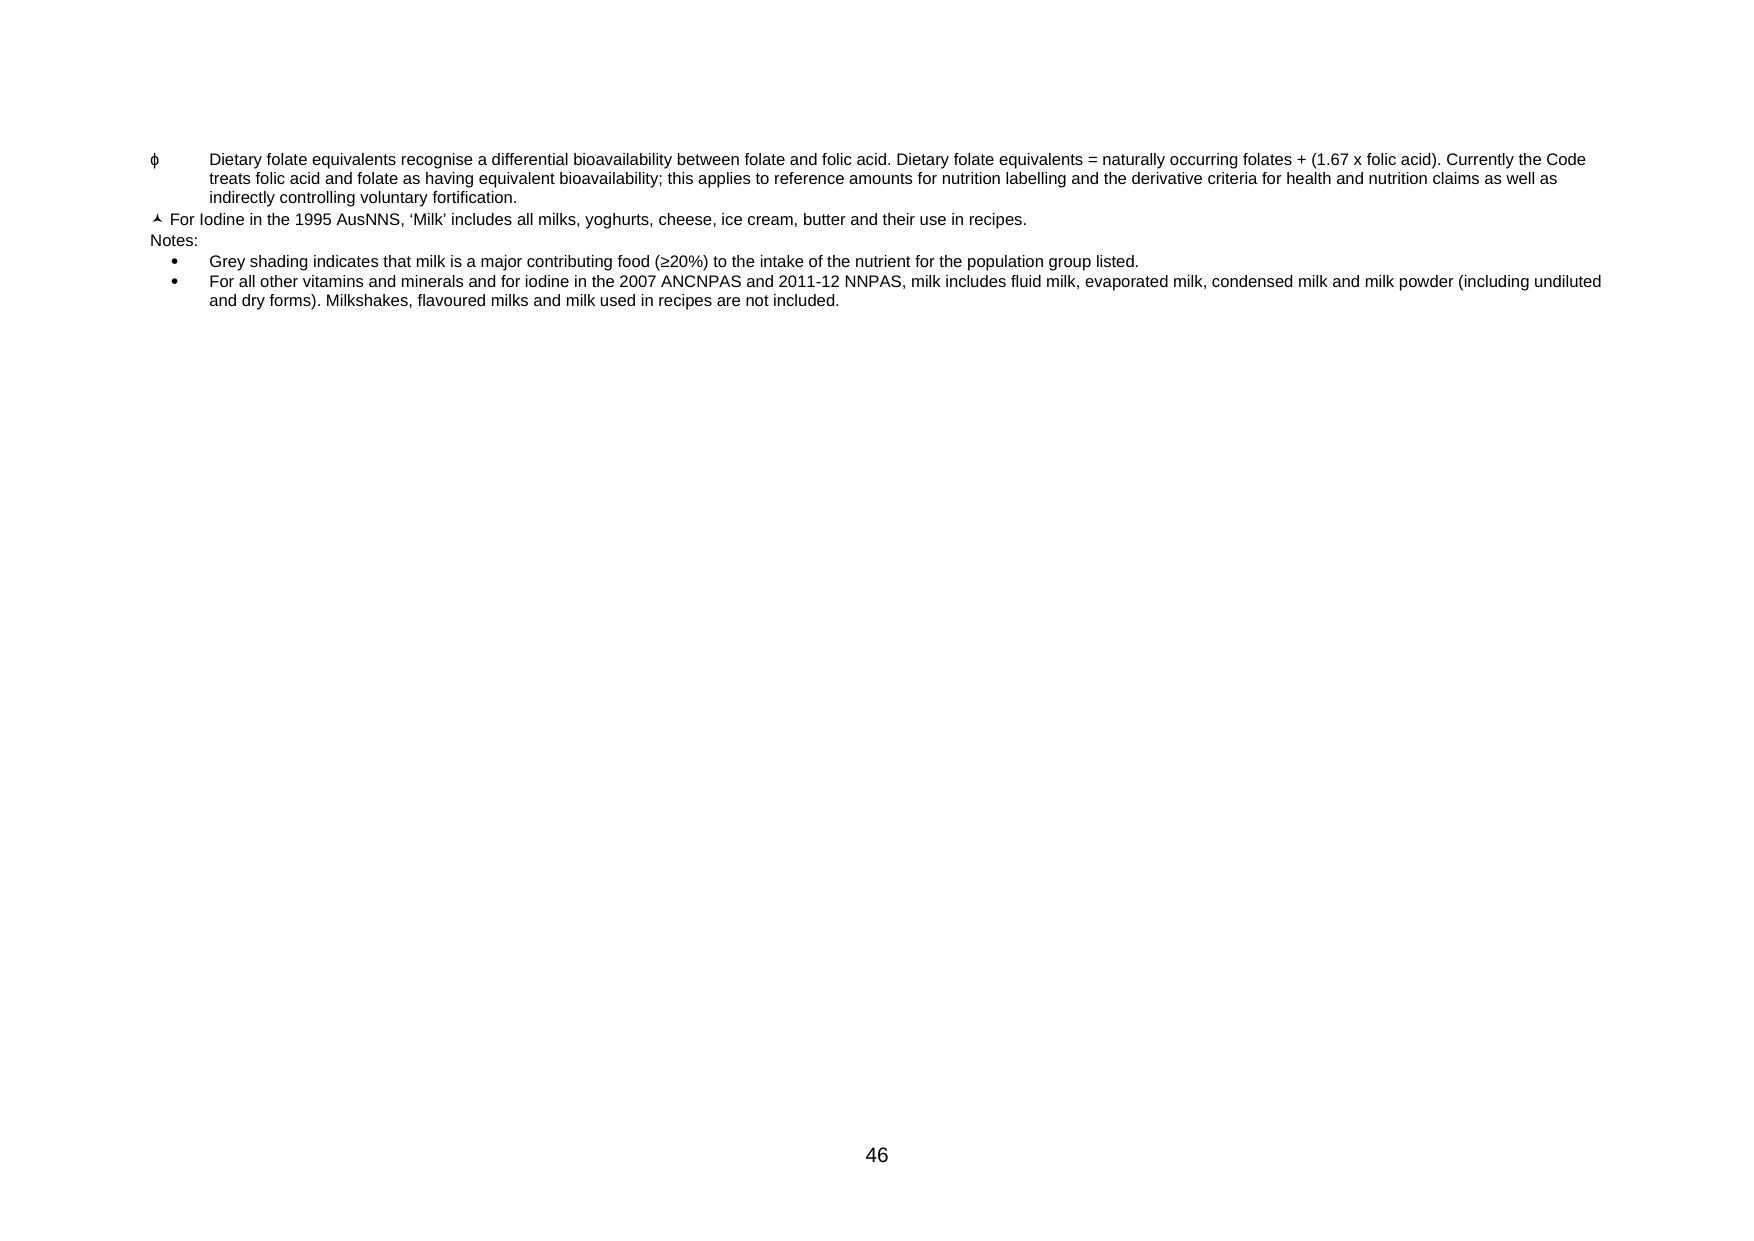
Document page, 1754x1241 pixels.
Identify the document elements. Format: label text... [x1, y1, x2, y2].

text ɸ Dietary folate equivalents recognise a differential bioavailability between folate and folic acid. Dietary folate equivalents = naturally occurring folates + (1.67 x folic acid). Currently the Code treats folic acid and folate as having equivalent bioavailability; this applies to reference amounts for nutrition labelling and the derivative criteria for health and nutrition claims as well as indirectly controlling voluntary fortification. [150, 150, 1604, 207]
list Grey shading indicates that milk is a major contributing food (≥20%) to the intake of the nutrient for the population group listed. [172, 252, 1604, 271]
text For Iodine in the 1995 AusNNS, ‘Milk’ includes all milks, yoghurts, cheese, ice cream, butter and their use in recipes. [150, 209, 1604, 229]
list For all other vitamins and minerals and for iodine in the 2007 ANCNPAS and 2011-12 NNPAS, milk includes fluid milk, evaporated milk, condensed milk and milk powder (including undiluted and dry forms). Milkshakes, flavoured milks and milk used in recipes are not included. [172, 271, 1604, 310]
text Notes: [150, 231, 1604, 250]
